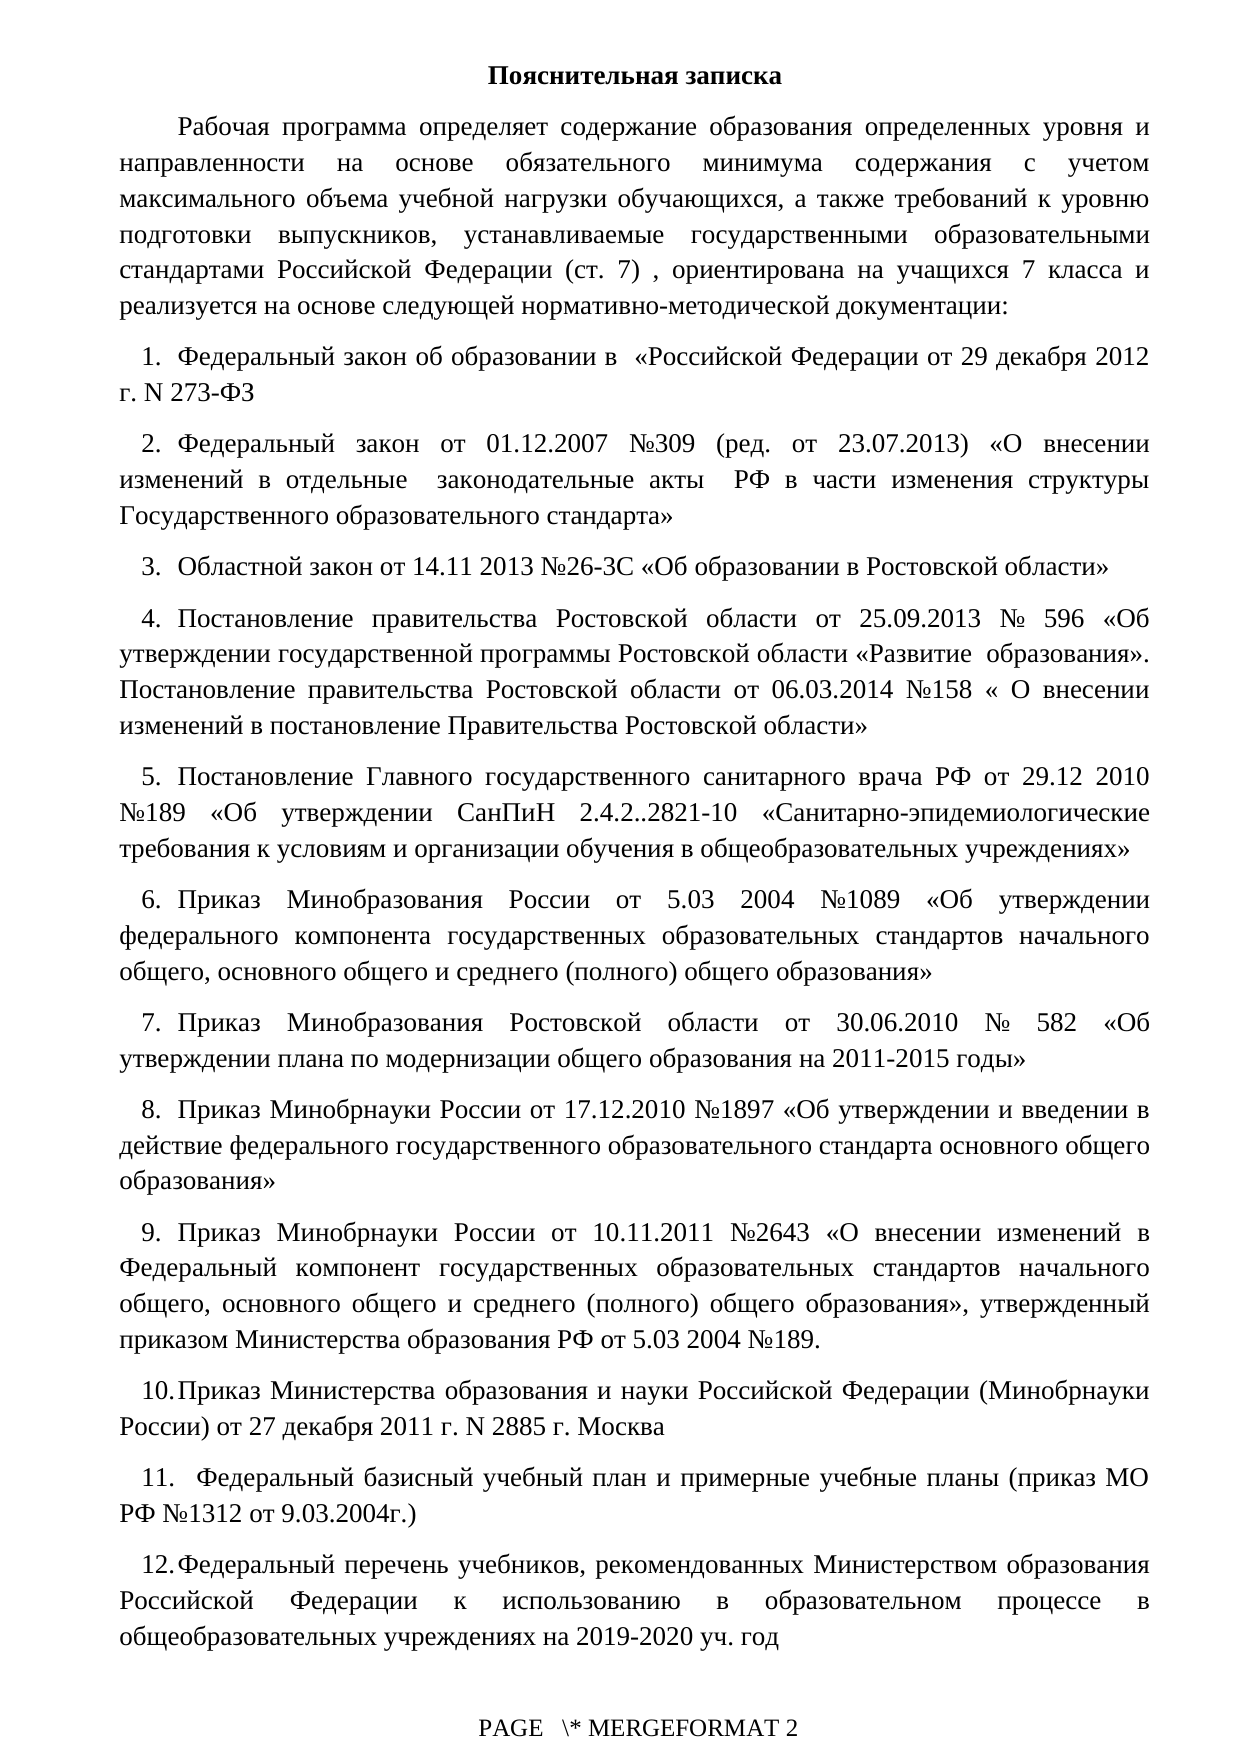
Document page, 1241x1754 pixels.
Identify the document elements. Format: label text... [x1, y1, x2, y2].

text 7. Приказ Минобразования Ростовской области от 30.06.2010 № 582 «Об утверждении плана по модернизации общего образования на 2011-2015 годы» [119, 1006, 1151, 1073]
subtitle Пояснительная записка [103, 59, 1167, 90]
text 11. Федеральный базисный учебный план и примерные учебные планы (приказ МО РФ №1312 от 9.03.2004г.) [119, 1461, 1151, 1528]
text 10. Приказ Министерства образования и науки Российской Федерации (Минобрнауки России) от 27 декабря 2011 г. N 2885 г. Москва [119, 1374, 1151, 1441]
text 8. Приказ Минобрнауки России от 17.12.2010 №1897 «Об утверждении и введении в действие федерального государственного образовательного стандарта основного общего образования» [119, 1093, 1151, 1196]
text 4. Постановление правительства Ростовской области от 25.09.2013 № 596 «Об утверждении государственной программы Ростовской области «Развитие образования». Постановление правительства Ростовской области от 06.03.2014 №158 « О внесении изменений в постановление Правительства Ростовской области» [119, 602, 1151, 740]
text 1. Федеральный закон об образовании в «Российской Федерации от 29 декабря 2012 г. N 273-ФЗ [119, 341, 1151, 407]
text 9. Приказ Минобрнауки России от 10.11.2011 №2643 «О внесении изменений в Федеральный компонент государственных образовательных стандартов начального общего, основного общего и среднего (полного) общего образования», утвержденный приказом Министерства образования РФ от 5.03 2004 №189. [119, 1216, 1151, 1354]
text 6. Приказ Минобразования России от 5.03 2004 №1089 «Об утверждении федерального компонента государственных образовательных стандартов начального общего, основного общего и среднего (полного) общего образования» [119, 883, 1151, 986]
text 12. Федеральный перечень учебников, рекомендованных Министерством образования Российской Федерации к использованию в образовательном процессе в общеобразовательных учреждениях на 2019-2020 уч. год [119, 1548, 1151, 1651]
text 2. Федеральный закон от 01.12.2007 №309 (ред. от 23.07.2013) «О внесении изменений в отдельные законодательные акты РФ в части изменения структуры Государственного образовательного стандарта» [119, 428, 1151, 530]
text 5. Постановление Главного государственного санитарного врача РФ от 29.12 2010 №189 «Об утверждении СанПиН 2.4.2..2821-10 «Санитарно-эпидемиологические требования к условиям и организации обучения в общеобразовательных учреждениях» [119, 760, 1151, 863]
text 3. Областной закон от 14.11 2013 №26-3С «Об образовании в Ростовской области» [119, 550, 1151, 582]
text Рабочая программа определяет содержание образования определенных уровня и направленности на основе обязательного минимума содержания с учетом максимального объема учебной нагрузки обучающихся, а также требований к уровню подготовки выпускников, устанавливаемые государственными образовательными стандартами Российской Федерации (ст. 7) , ориентирована на учащихся 7 класса и реализуется на основе следующей нормативно-методической документации: [119, 111, 1151, 320]
